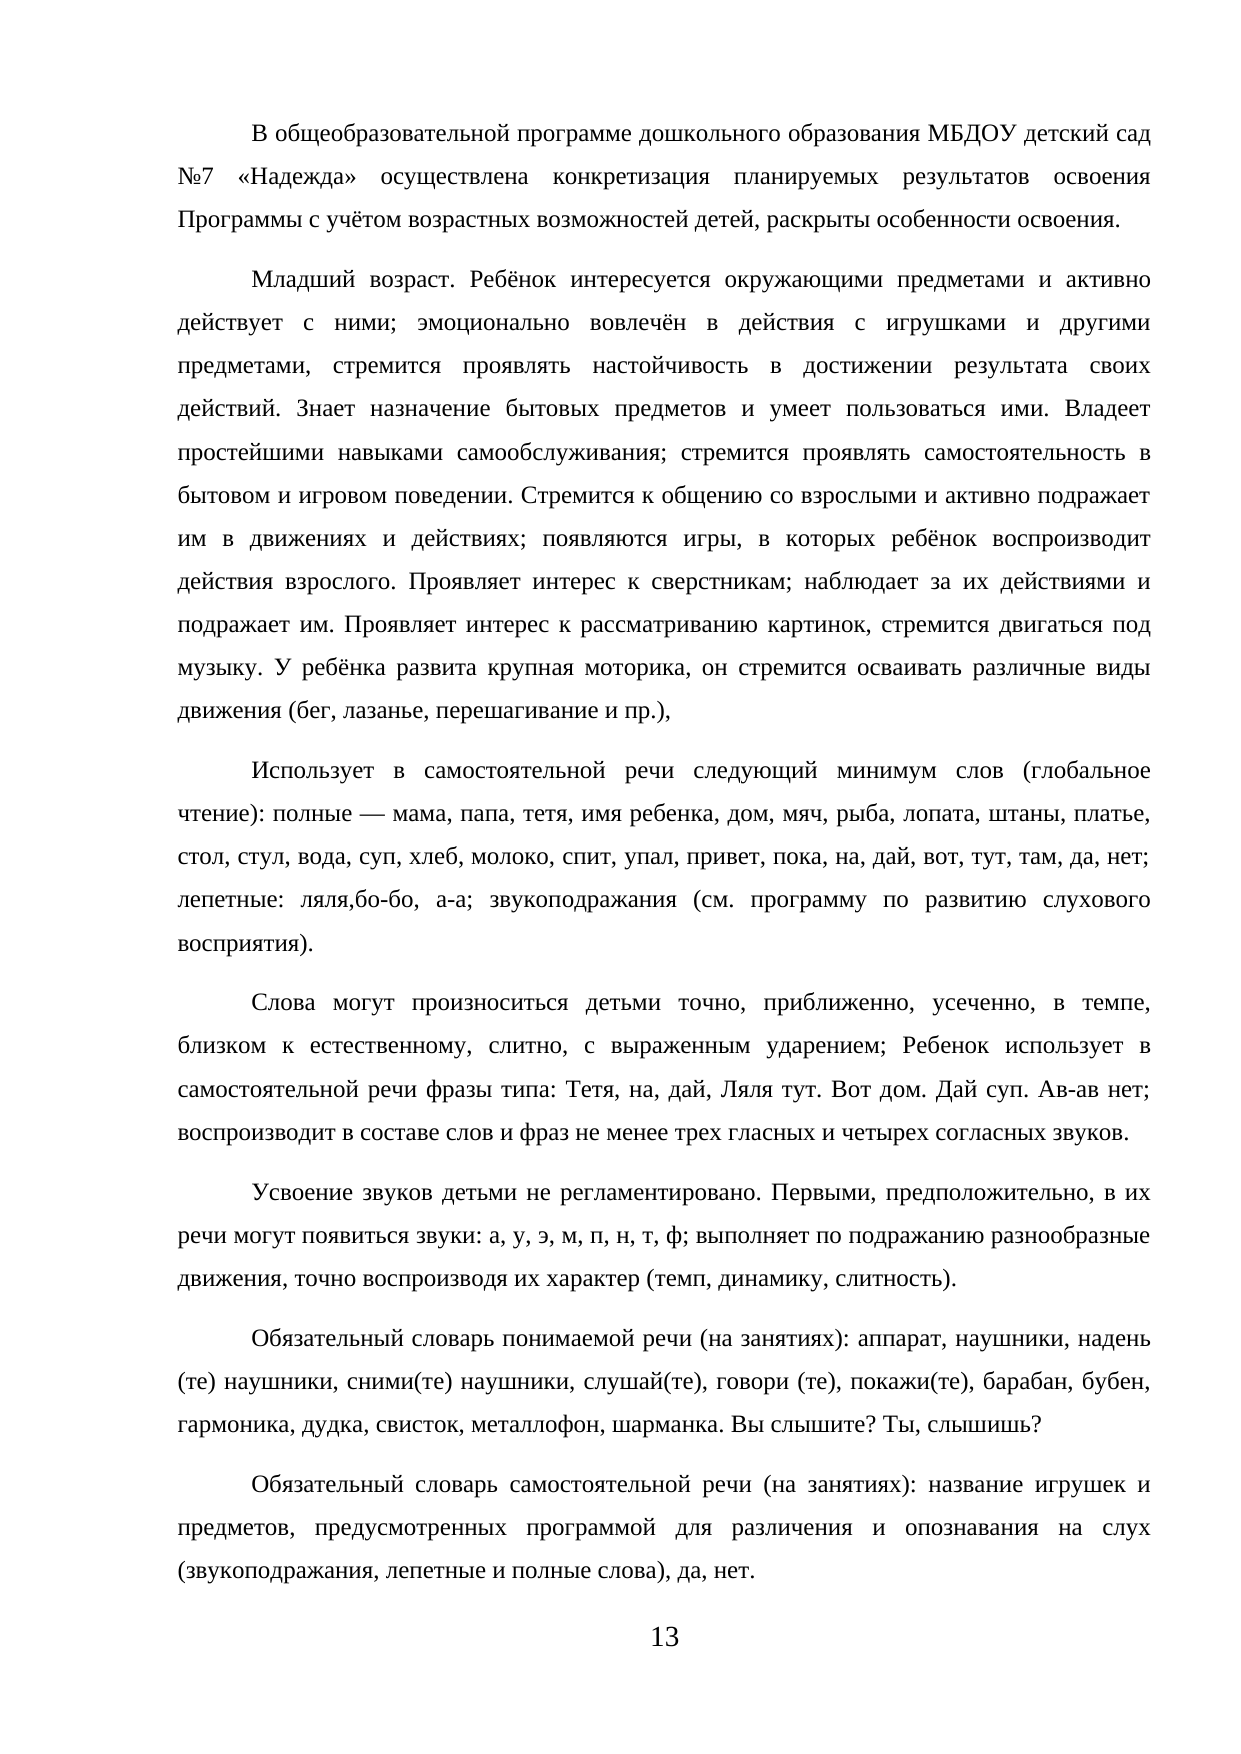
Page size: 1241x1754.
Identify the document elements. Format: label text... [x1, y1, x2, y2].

text Использует в самостоятельной речи следующий минимум слов (глобальное чтение): полные — мама, папа, тетя, имя ребенка, дом, мяч, рыба, лопата, штаны, платье, стол, стул, вода, суп, хлеб, молоко, спит, упал, привет, пока, на, дай, вот, тут, там, да, нет; лепетные: ляля,бо-бо, а-а; звукоподражания (см. программу по развитию слухового восприятия). [177, 755, 1152, 956]
text Слова могут произноситься детьми точно, приближенно, усеченно, в темпе, близком к естественному, слитно, с выраженным ударением; Ребенок использует в самостоятельной речи фразы типа: Тетя, на, дай, Ляля тут. Вот дом. Дай суп. Ав-ав нет; воспроизводит в составе слов и фраз не менее трех гласных и четырех согласных звуков. [177, 987, 1152, 1146]
text Младший возраст. Ребёнок интересуется окружающими предметами и активно действует с ними; эмоционально вовлечён в действия с игрушками и другими предметами, стремится проявлять настойчивость в достижении результата своих действий. Знает назначение бытовых предметов и умеет пользоваться ими. Владеет простейшими навыками самообслуживания; стремится проявлять самостоятельность в бытовом и игровом поведении. Стремится к общению со взрослыми и активно подражает им в движениях и действиях; появляются игры, в которых ребёнок воспроизводит действия взрослого. Проявляет интерес к сверстникам; наблюдает за их действиями и подражает им. Проявляет интерес к рассматриванию картинок, стремится двигаться под музыку. У ребёнка развита крупная моторика, он стремится осваивать различные виды движения (бег, лазанье, перешагивание и пр.), [177, 264, 1152, 724]
text Усвоение звуков детьми не регламентировано. Первыми, предположительно, в их речи могут появиться звуки: а, у, э, м, п, н, т, ф; выполняет по подражанию разнообразные движения, точно воспроизводя их характер (темп, динамику, слитность). [177, 1177, 1152, 1292]
text Обязательный словарь самостоятельной речи (на занятиях): название игрушек и предметов, предусмотренных программой для различения и опознавания на слух (звукоподражания, лепетные и полные слова), да, нет. [177, 1469, 1152, 1584]
text В общеобразовательной программе дошкольного образования МБДОУ детский сад №7 «Надежда» осуществлена конкретизация планируемых результатов освоения Программы с учётом возрастных возможностей детей, раскрыты особенности освоения. [177, 118, 1152, 233]
text Обязательный словарь понимаемой речи (на занятиях): аппарат, наушники, надень (те) наушники, сними(те) наушники, слушай(те), говори (те), покажи(те), барабан, бубен, гармоника, дудка, свисток, металлофон, шарманка. Вы слышите? Ты, слышишь? [177, 1323, 1152, 1438]
